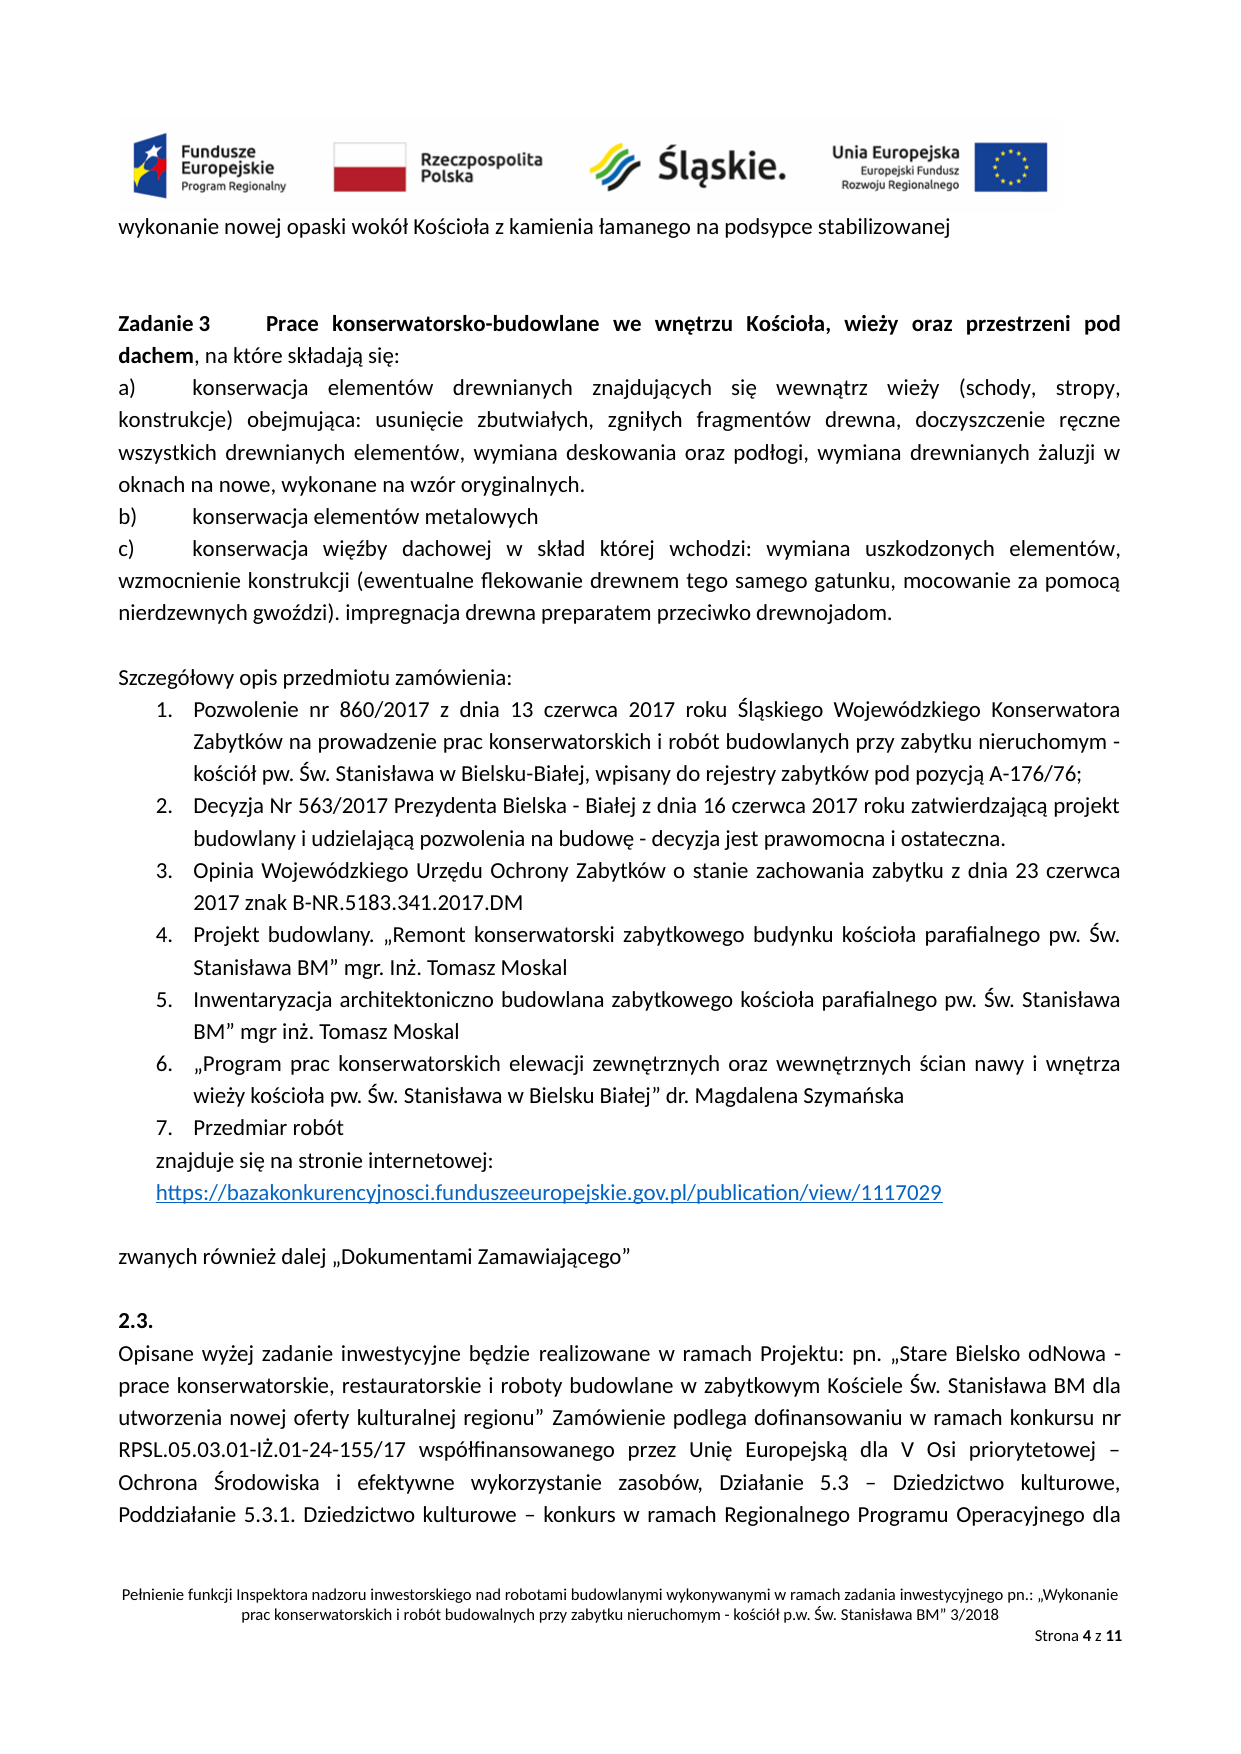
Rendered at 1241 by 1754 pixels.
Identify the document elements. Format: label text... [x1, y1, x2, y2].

text b) konserwacja elementów metalowych [118, 502, 1122, 530]
picture [118, 117, 1063, 213]
list Inwentaryzacja architektoniczno budowlana zabytkowego kościoła parafialnego pw. Św. Stanisława BM” mgr inż. Tomasz Moskal [156, 985, 1122, 1045]
list „Program prac konserwatorskich elewacji zewnętrznych oraz wewnętrznych ścian nawy i wnętrza wieży kościoła pw. Św. Stanisława w Bielsku Białej” dr. Magdalena Szymańska [156, 1049, 1122, 1109]
text Szczegółowy opis przedmiotu zamówienia: [118, 663, 1122, 691]
list Opinia Wojewódzkiego Urzędu Ochrony Zabytków o stanie zachowania zabytku z dnia 23 czerwca 2017 znak B-NR.5183.341.2017.DM [156, 856, 1122, 916]
text Zadanie 3 Prace konserwatorsko-budowlane we wnętrzu Kościoła, wieży oraz przestrzeni pod dachem, na które składają się: [118, 309, 1122, 369]
text znajduje się na stronie internetowej: https://bazakonkurencyjnosci.funduszeeuropejskie.gov.pl/publication/view/1117029 [156, 1146, 1122, 1206]
text a) konserwacja elementów drewnianych znajdujących się wewnątrz wieży (schody, stropy, konstrukcje) obejmująca: usunięcie zbutwiałych, zgniłych fragmentów drewna, doczyszczenie ręczne wszystkich drewnianych elementów, wymiana deskowania oraz podłogi, wymiana drewnianych żaluzji w oknach na nowe, wykonane na wzór oryginalnych. [118, 373, 1122, 498]
text wykonanie nowej opaski wokół Kościoła z kamienia łamanego na podsypce stabilizowanej [118, 212, 1122, 240]
list Decyzja Nr 563/2017 Prezydenta Bielska - Białej z dnia 16 czerwca 2017 roku zatwierdzającą projekt budowlany i udzielającą pozwolenia na budowę - decyzja jest prawomocna i ostateczna. [156, 792, 1122, 852]
text c) konserwacja więźby dachowej w skład której wchodzi: wymiana uszkodzonych elementów, wzmocnienie konstrukcji (ewentualne flekowanie drewnem tego samego gatunku, mocowanie za pomocą nierdzewnych gwoździ). impregnacja drewna preparatem przeciwko drewnojadom. [118, 534, 1122, 627]
list Przedmiar robót [156, 1113, 1122, 1142]
text 2.3. [118, 1307, 1122, 1335]
text zwanych również dalej „Dokumentami Zamawiającego” [118, 1242, 1122, 1270]
list Pozwolenie nr 860/2017 z dnia 13 czerwca 2017 roku Śląskiego Wojewódzkiego Konserwatora Zabytków na prowadzenie prac konserwatorskich i robót budowlanych przy zabytku nieruchomym - kościół pw. Św. Stanisława w Bielsku-Białej, wpisany do rejestry zabytków pod pozycją A-176/76; [156, 695, 1122, 787]
list Projekt budowlany. „Remont konserwatorski zabytkowego budynku kościoła parafialnego pw. Św. Stanisława BM” mgr. Inż. Tomasz Moskal [156, 920, 1122, 981]
